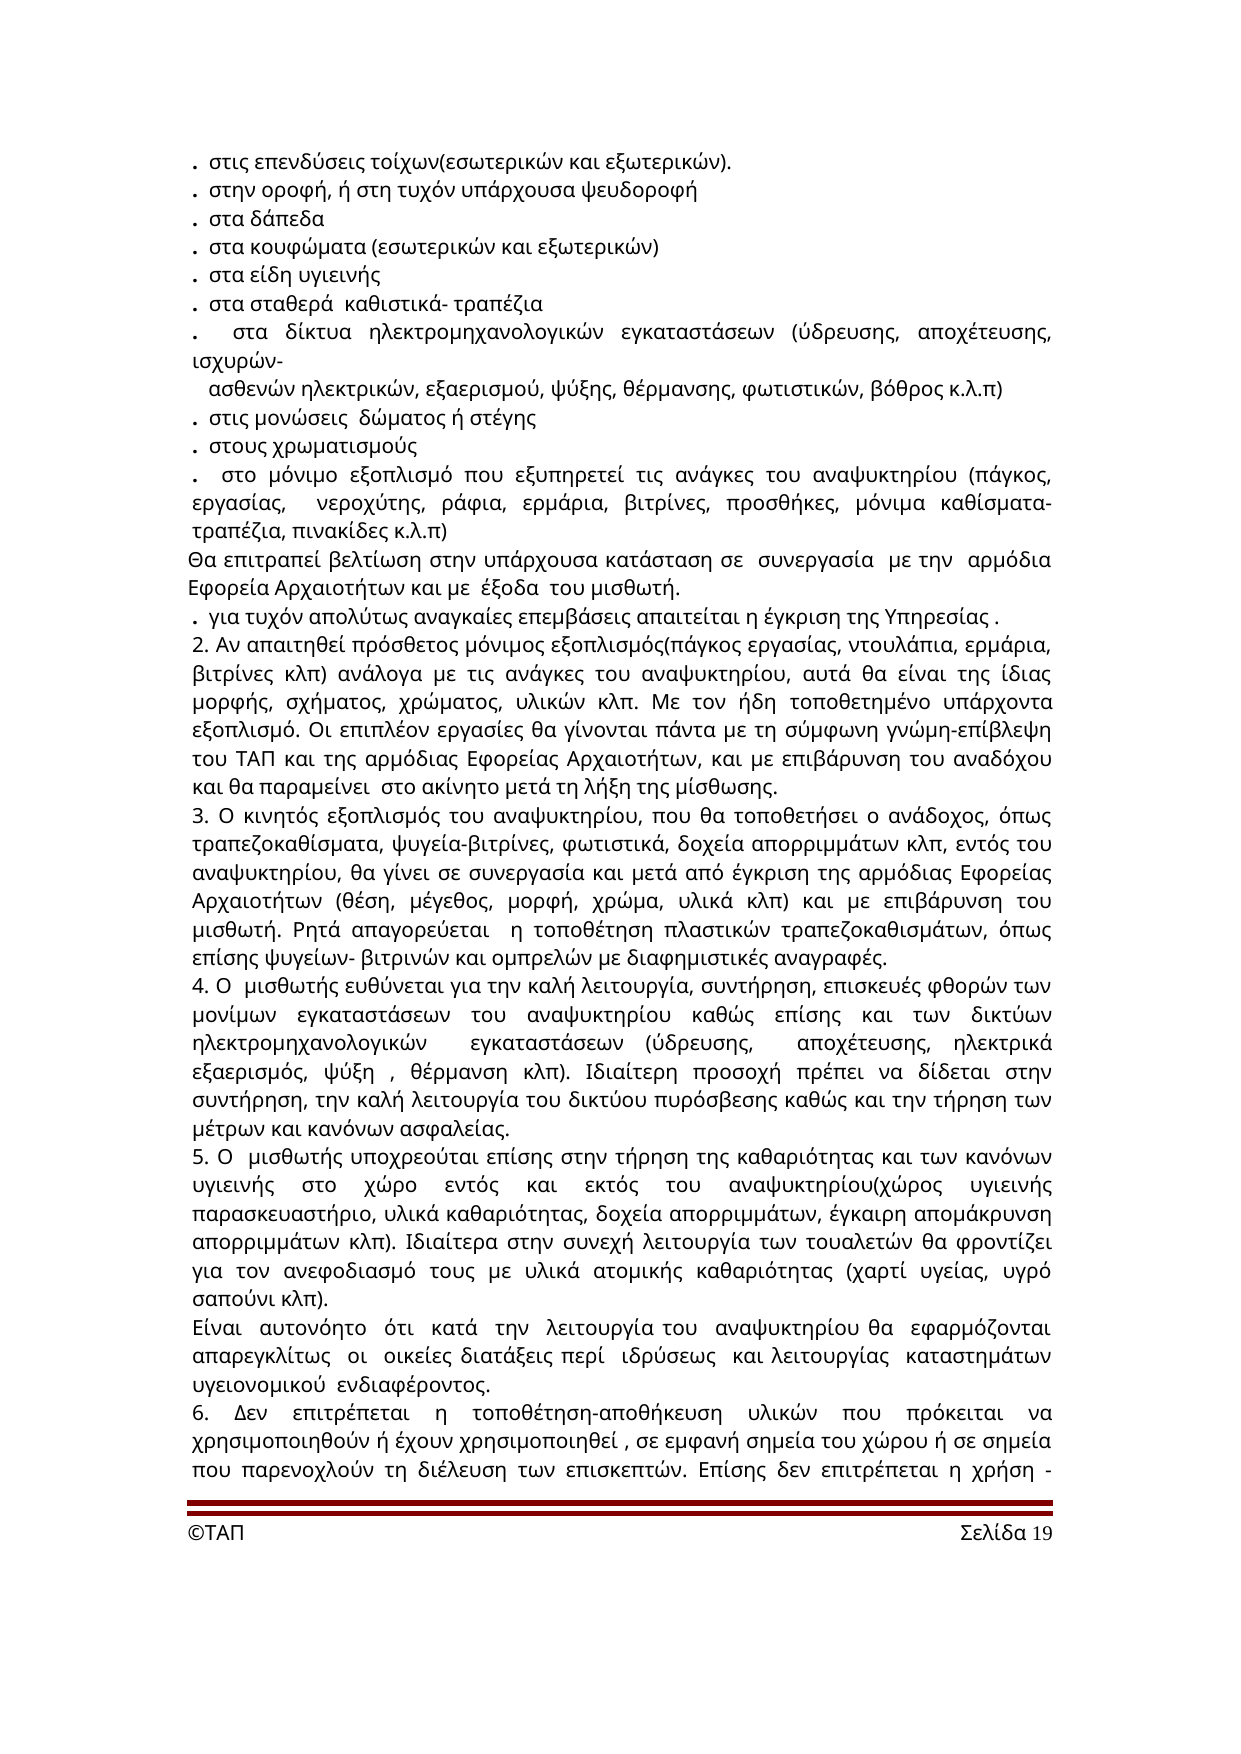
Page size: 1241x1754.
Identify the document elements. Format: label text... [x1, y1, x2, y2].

text 5. Ο μισθωτής υποχρεούται επίσης στην τήρηση της καθαριότητας και των κανόνων υγιεινής στο χώρο εντός και εκτός του αναψυκτηρίου(χώρος υγιεινής παρασκευαστήριο, υλικά καθαριότητας, δοχεία απορριμμάτων, έγκαιρη απομάκρυνση απορριμμάτων κλπ). Ιδιαίτερα στην συνεχή λειτουργία των τουαλετών θα φροντίζει για τον ανεφοδιασμό τους με υλικά ατομικής καθαριότητας (χαρτί υγείας, υγρό σαπούνι κλπ). [192, 1142, 1053, 1313]
text . στα είδη υγιεινής [192, 261, 1053, 289]
text Είναι αυτονόητο ότι κατά την λειτουργία του αναψυκτηρίου θα εφαρμόζονται απαρεγκλίτως οι οικείες διατάξεις περί ιδρύσεως και λειτουργίας καταστημάτων υγειονομικού ενδιαφέροντος. [192, 1313, 1053, 1398]
text 4. Ο μισθωτής ευθύνεται για την καλή λειτουργία, συντήρηση, επισκευές φθορών των μονίμων εγκαταστάσεων του αναψυκτηρίου καθώς επίσης και των δικτύων ηλεκτρομηχανολογικών εγκαταστάσεων (ύδρευσης, αποχέτευσης, ηλεκτρικά εξαερισμός, ψύξη , θέρμανση κλπ). Ιδιαίτερη προσοχή πρέπει να δίδεται στην συντήρηση, την καλή λειτουργία του δικτύου πυρόσβεσης καθώς και την τήρηση των μέτρων και κανόνων ασφαλείας. [192, 972, 1053, 1142]
text . στα δίκτυα ηλεκτρομηχανολογικών εγκαταστάσεων (ύδρευσης, αποχέτευσης, ισχυρών- [192, 317, 1053, 374]
text . στο μόνιμο εξοπλισμό που εξυπηρετεί τις ανάγκες του αναψυκτηρίου (πάγκος, εργασίας, νεροχύτης, ράφια, ερμάρια, βιτρίνες, προσθήκες, μόνιμα καθίσματα-τραπέζια, πινακίδες κ.λ.π) [192, 460, 1053, 545]
text . στους χρωματισμούς [192, 431, 1053, 460]
text . στα σταθερά καθιστικά- τραπέζια [192, 289, 1053, 317]
text . για τυχόν απολύτως αναγκαίες επεμβάσεις απαιτείται η έγκριση της Υπηρεσίας . [192, 602, 1053, 630]
text . στα κουφώματα (εσωτερικών και εξωτερικών) [192, 232, 1053, 261]
text . στις μονώσεις δώματος ή στέγης [192, 403, 1053, 431]
text ασθενών ηλεκτρικών, εξαερισμού, ψύξης, θέρμανσης, φωτιστικών, βόθρος κ.λ.π) [192, 374, 1053, 403]
text . στην οροφή, ή στη τυχόν υπάρχουσα ψευδοροφή [192, 175, 1053, 204]
text 2. Αν απαιτηθεί πρόσθετος μόνιμος εξοπλισμός(πάγκος εργασίας, ντουλάπια, ερμάρια, βιτρίνες κλπ) ανάλογα με τις ανάγκες του αναψυκτηρίου, αυτά θα είναι της ίδιας μορφής, σχήματος, χρώματος, υλικών κλπ. Με τον ήδη τοποθετημένο υπάρχοντα εξοπλισμό. Οι επιπλέον εργασίες θα γίνονται πάντα με τη σύμφωνη γνώμη-επίβλεψη του ΤΑΠ και της αρμόδιας Εφορείας Αρχαιοτήτων, και με επιβάρυνση του αναδόχου και θα παραμείνει στο ακίνητο μετά τη λήξη της μίσθωσης. [192, 630, 1053, 801]
text 3. Ο κινητός εξοπλισμός του αναψυκτηρίου, που θα τοποθετήσει ο ανάδοχος, όπως τραπεζοκαθίσματα, ψυγεία-βιτρίνες, φωτιστικά, δοχεία απορριμμάτων κλπ, εντός του αναψυκτηρίου, θα γίνει σε συνεργασία και μετά από έγκριση της αρμόδιας Εφορείας Αρχαιοτήτων (θέση, μέγεθος, μορφή, χρώμα, υλικά κλπ) και με επιβάρυνση του μισθωτή. Ρητά απαγορεύεται η τοποθέτηση πλαστικών τραπεζοκαθισμάτων, όπως επίσης ψυγείων- βιτρινών και ομπρελών με διαφημιστικές αναγραφές. [192, 801, 1053, 972]
text . στα δάπεδα [192, 204, 1053, 232]
text . στις επενδύσεις τοίχων(εσωτερικών και εξωτερικών). [192, 147, 1053, 175]
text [192, 1398, 1053, 1483]
text Θα επιτραπεί βελτίωση στην υπάρχουσα κατάσταση σε συνεργασία με την αρμόδια Εφορεία Αρχαιοτήτων και με έξοδα του μισθωτή. [187, 545, 1053, 602]
